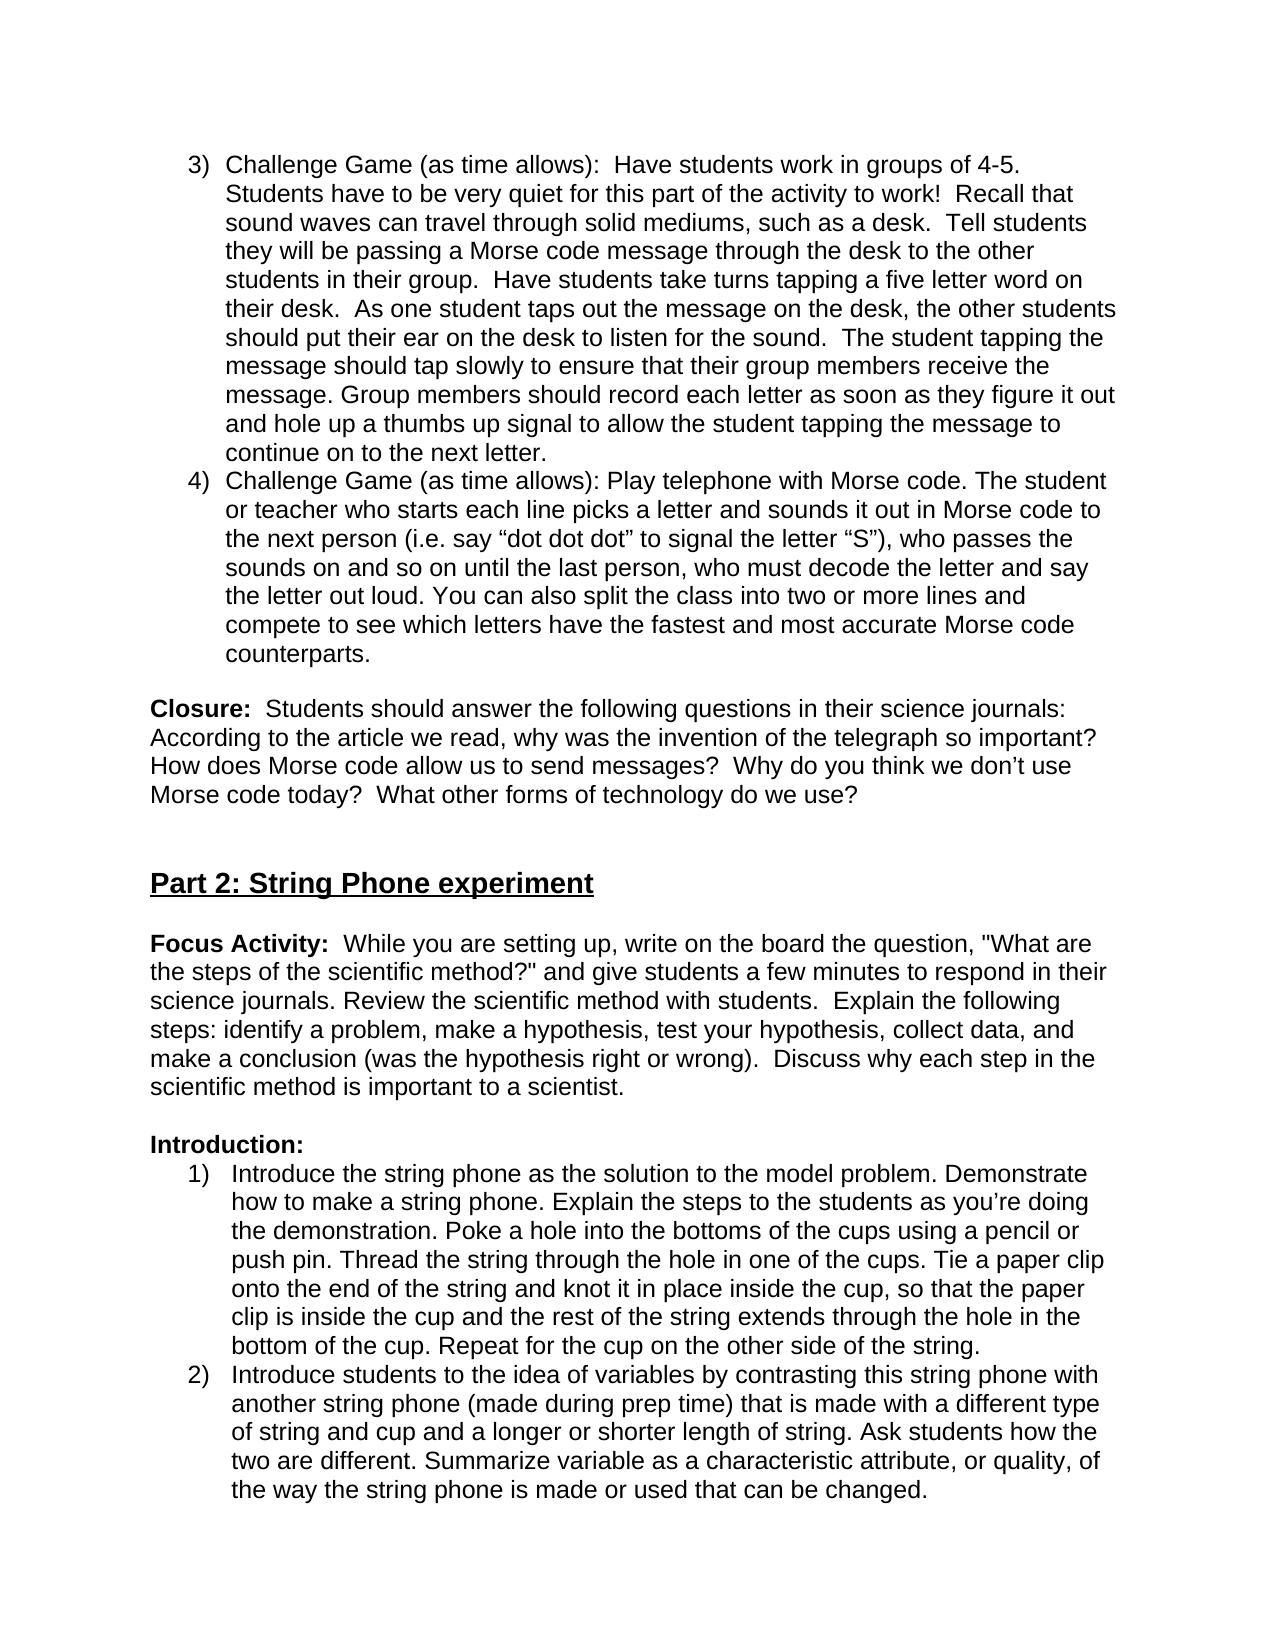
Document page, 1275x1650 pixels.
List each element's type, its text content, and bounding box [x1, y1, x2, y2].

text Introduction: [150, 1130, 1125, 1159]
list Challenge Game (as time allows): Play telephone with Morse code. The student or teacher who starts each line picks a letter and sounds it out in Morse code to the next person (i.e. say “dot dot dot” to signal the letter “S”), who passes the sounds on and so on until the last person, who must decode the letter and say the letter out loud. You can also split the class into two or more lines and compete to see which letters have the fastest and most accurate Morse code counterparts. [188, 466, 1125, 667]
text Focus Activity: While you are setting up, write on the board the question, "What are the steps of the scientific method?" and give students a few minutes to respond in their science journals. Review the scientific method with students. Explain the following steps: identify a problem, make a hypothesis, test your hypothesis, collect data, and make a conclusion (was the hypothesis right or wrong). Discuss why each step in the scientific method is important to a scientist. [150, 929, 1125, 1101]
list Challenge Game (as time allows): Have students work in groups of 4-5. Students have to be very quiet for this part of the activity to work! Recall that sound waves can travel through solid mediums, such as a desk. Tell students they will be passing a Morse code message through the desk to the other students in their group. Have students take turns tapping a five letter word on their desk. As one student taps out the message on the desk, the other students should put their ear on the desk to listen for the sound. The student tapping the message should tap slowly to ensure that their group members receive the message. Group members should record each letter as soon as they figure it out and hole up a thumbs up signal to allow the student tapping the message to continue on to the next letter. [188, 150, 1125, 466]
text Part 2: String Phone experiment [150, 866, 1125, 900]
list Introduce students to the idea of variables by contrasting this string phone with another string phone (made during prep time) that is made with a different type of string and cup and a longer or shorter length of string. Ask students how the two are different. Summarize variable as a characteristic attribute, or quality, of the way the string phone is made or used that can be changed. [187, 1360, 1125, 1504]
list Introduce the string phone as the solution to the model problem. Demonstrate how to make a string phone. Explain the steps to the students as you’re doing the demonstration. Poke a hole into the bottoms of the cups using a pencil or push pin. Thread the string through the hole in one of the cups. Tie a paper clip onto the end of the string and knot it in place inside the cup, so that the paper clip is inside the cup and the rest of the string extends through the hole in the bottom of the cup. Repeat for the cup on the other side of the string. [187, 1159, 1125, 1360]
text Closure: Students should answer the following questions in their science journals: According to the article we read, why was the invention of the telegraph so important? How does Morse code allow us to send messages? Why do you think we don’t use Morse code today? What other forms of technology do we use? [150, 694, 1125, 809]
